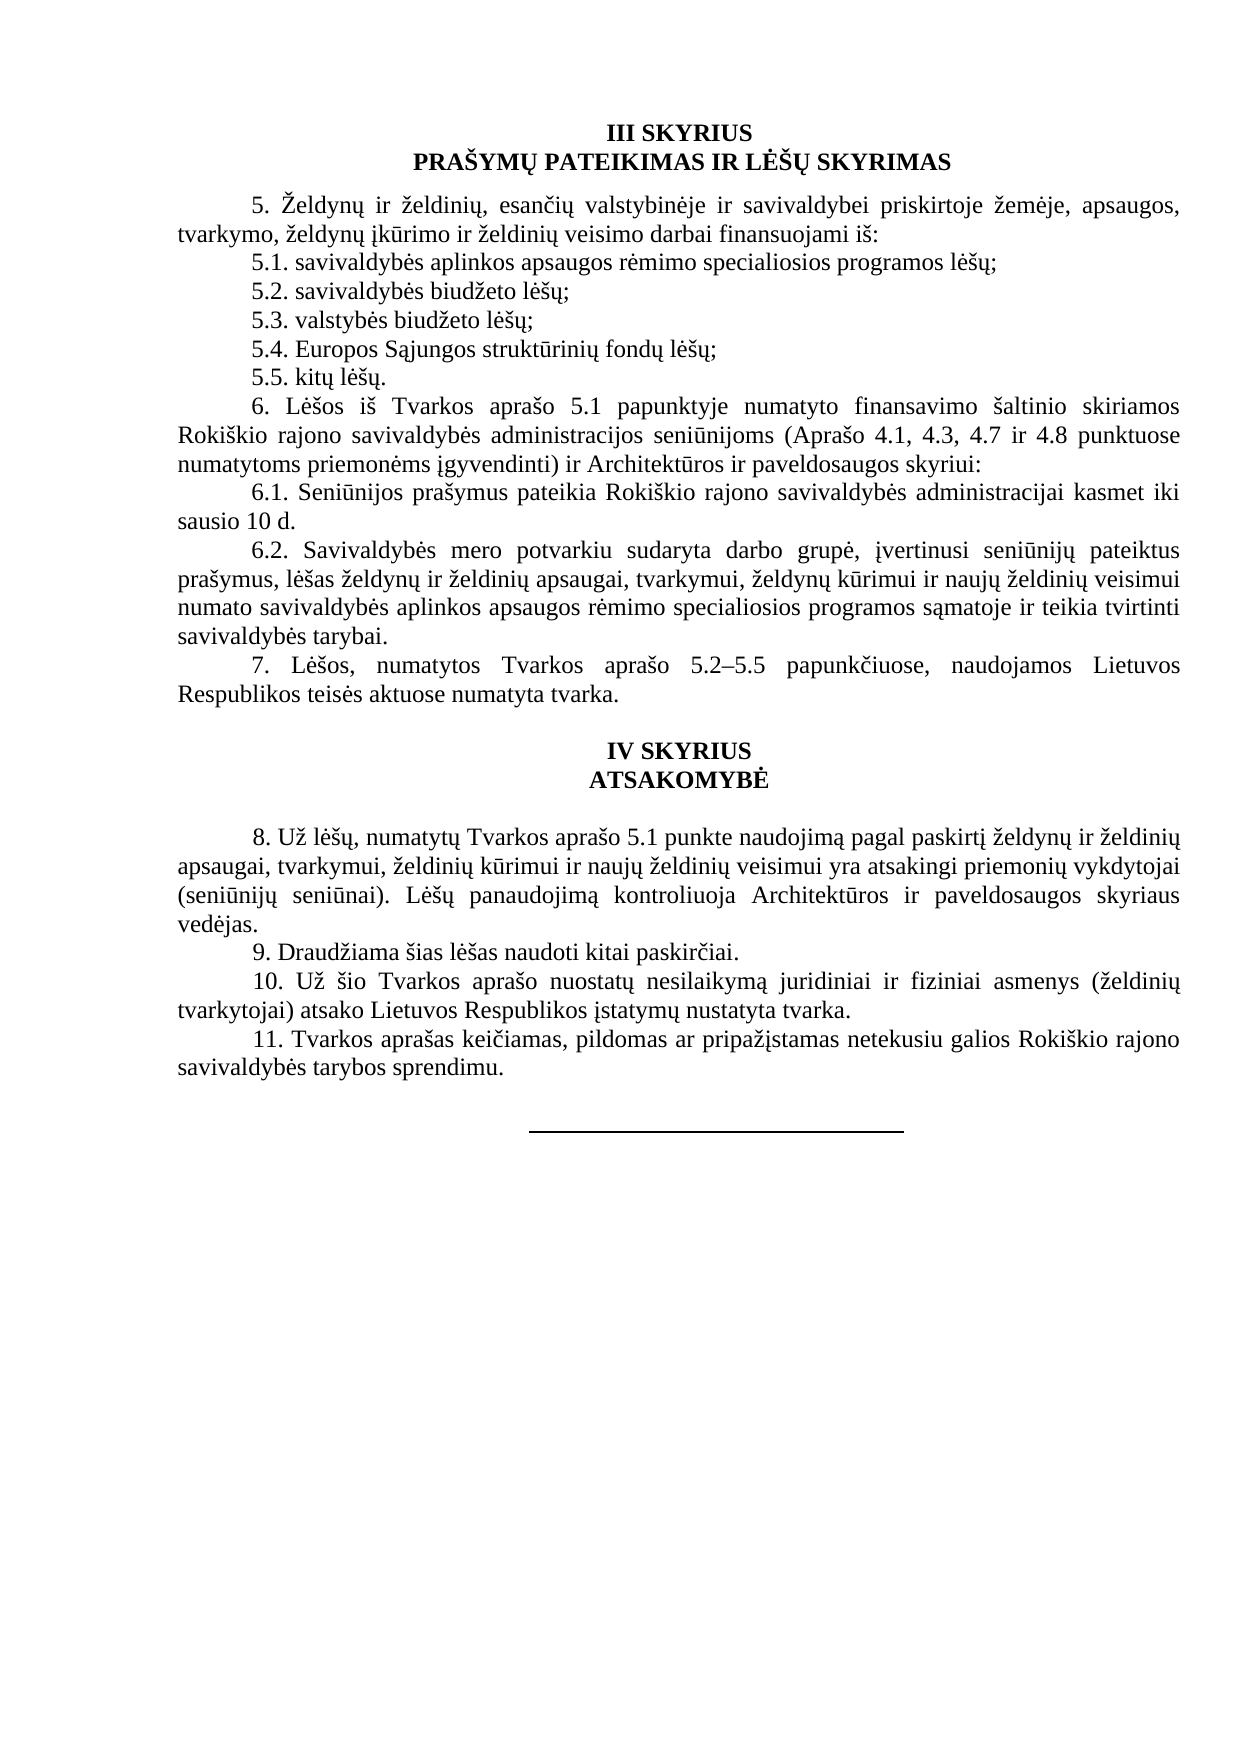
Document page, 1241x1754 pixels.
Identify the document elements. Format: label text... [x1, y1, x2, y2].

text PRAŠYMŲ PATEIKIMAS IR LĖŠŲ SKYRIMAS [177, 147, 1181, 176]
text 6.2. Savivaldybės mero potvarkiu sudaryta darbo grupė, įvertinusi seniūnijų pateiktus prašymus, lėšas želdynų ir želdinių apsaugai, tvarkymui, želdynų kūrimui ir naujų želdinių veisimui numato savivaldybės aplinkos apsaugos rėmimo specialiosios programos sąmatoje ir teikia tvirtinti savivaldybės tarybai. [177, 535, 1181, 650]
text 6.1. Seniūnijos prašymus pateikia Rokiškio rajono savivaldybės administracijai kasmet iki sausio 10 d. [177, 477, 1181, 535]
text 9. Draudžiama šias lėšas naudoti kitai paskirčiai. [177, 937, 1181, 966]
text 5.1. savivaldybės aplinkos apsaugos rėmimo specialiosios programos lėšų; [177, 247, 1181, 276]
text 5.4. Europos Sąjungos struktūrinių fondų lėšų; [177, 334, 1181, 362]
text 11. Tvarkos aprašas keičiamas, pildomas ar pripažįstamas netekusiu galios Rokiškio rajono savivaldybės tarybos sprendimu. [177, 1024, 1181, 1081]
text III SKYRIUS [177, 118, 1181, 147]
text 7. Lėšos, numatytos Tvarkos aprašo 5.2–5.5 papunkčiuose, naudojamos Lietuvos Respublikos teisės aktuose numatyta tvarka. [177, 650, 1181, 707]
text 5.3. valstybės biudžeto lėšų; [177, 305, 1181, 334]
text ATSAKOMYBĖ [177, 765, 1181, 794]
text 10. Už šio Tvarkos aprašo nuostatų nesilaikymą juridiniai ir fiziniai asmenys (želdinių tvarkytojai) atsako Lietuvos Respublikos įstatymų nustatyta tvarka. [177, 966, 1181, 1024]
text 8. Už lėšų, numatytų Tvarkos aprašo 5.1 punkte naudojimą pagal paskirtį želdynų ir želdinių apsaugai, tvarkymui, želdinių kūrimui ir naujų želdinių veisimui yra atsakingi priemonių vykdytojai (seniūnijų seniūnai). Lėšų panaudojimą kontroliuoja Architektūros ir paveldosaugos skyriaus vedėjas. [177, 822, 1181, 937]
text IV SKYRIUS [177, 736, 1181, 765]
text 5.5. kitų lėšų. [177, 362, 1181, 391]
text 5.2. savivaldybės biudžeto lėšų; [177, 276, 1181, 305]
text 6. Lėšos iš Tvarkos aprašo 5.1 papunktyje numatyto finansavimo šaltinio skiriamos Rokiškio rajono savivaldybės administracijos seniūnijoms (Aprašo 4.1, 4.3, 4.7 ir 4.8 punktuose numatytoms priemonėms įgyvendinti) ir Architektūros ir paveldosaugos skyriui: [177, 391, 1181, 477]
text 5. Želdynų ir želdinių, esančių valstybinėje ir savivaldybei priskirtoje žemėje, apsaugos, tvarkymo, želdynų įkūrimo ir želdinių veisimo darbai finansuojami iš: [177, 190, 1181, 247]
